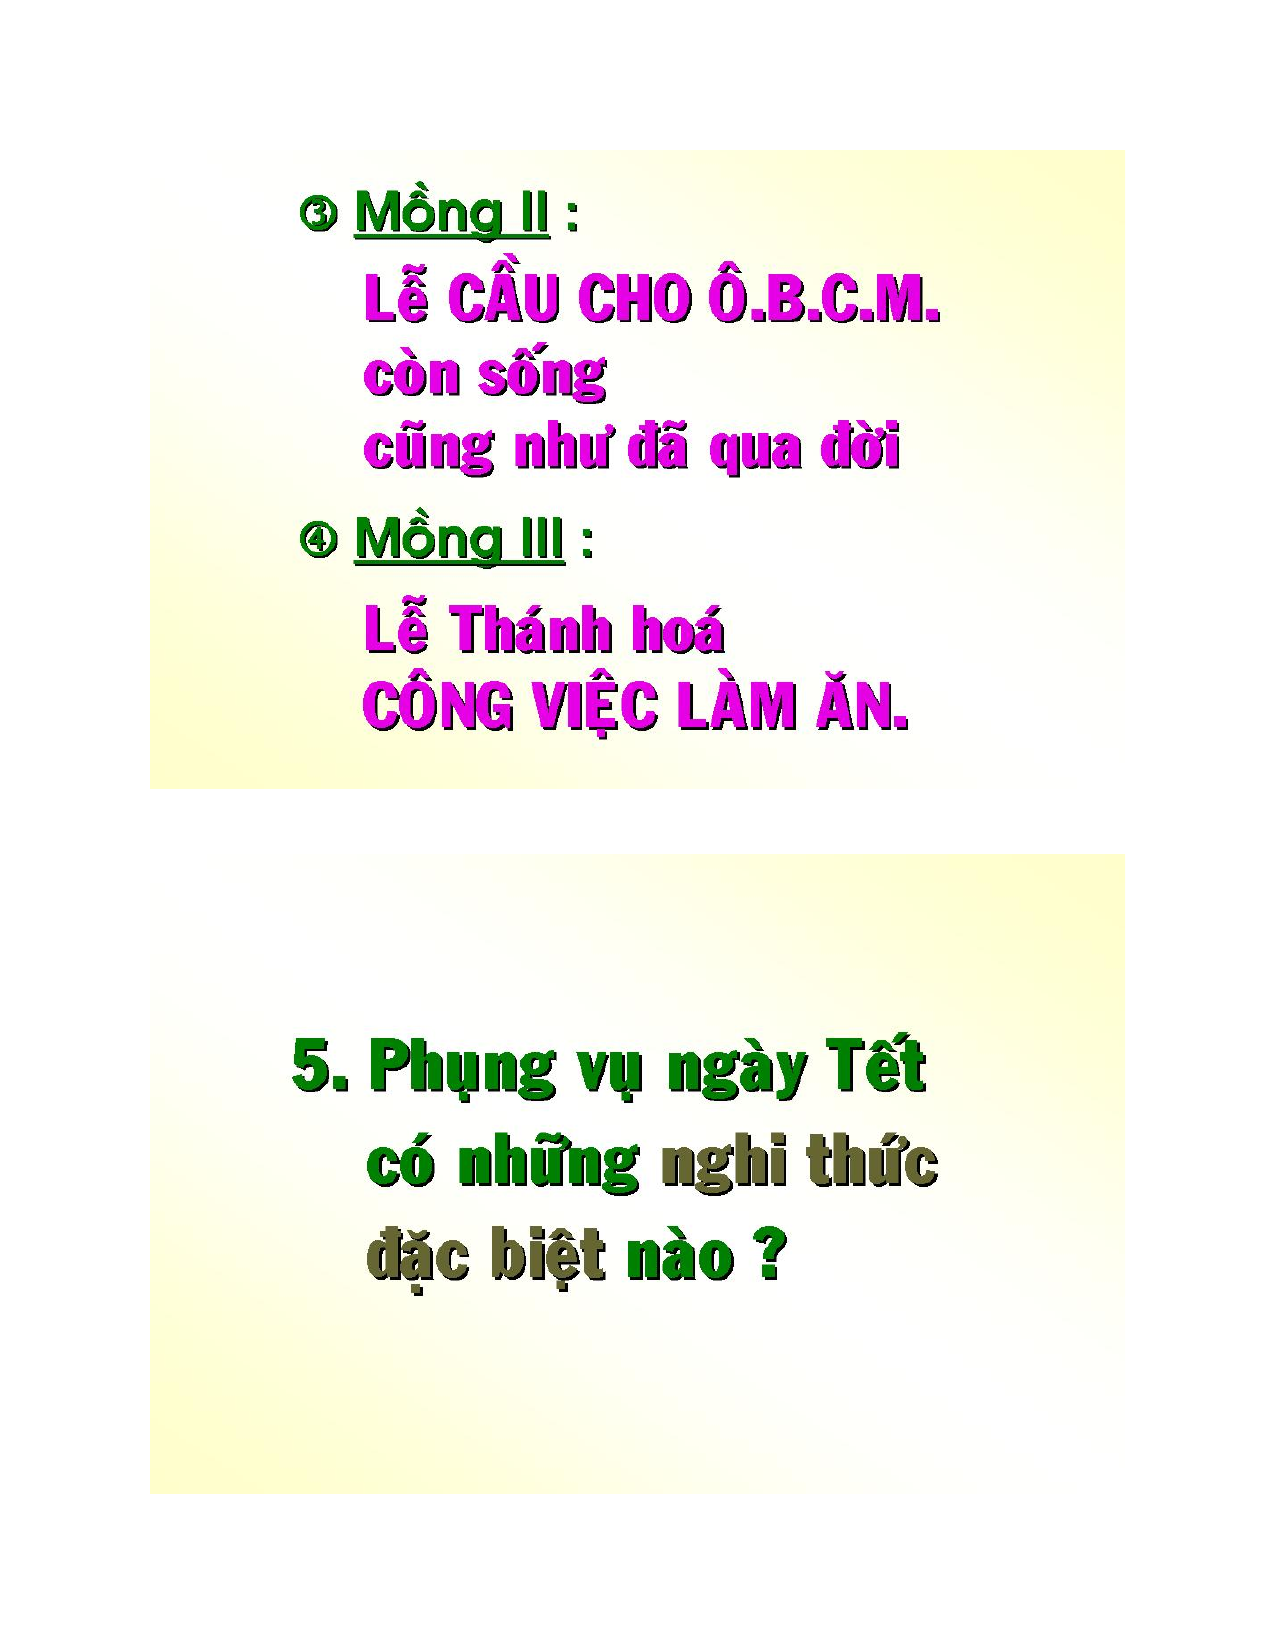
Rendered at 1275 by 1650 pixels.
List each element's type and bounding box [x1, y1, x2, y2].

picture [150, 150, 1125, 789]
picture [150, 854, 1125, 1494]
